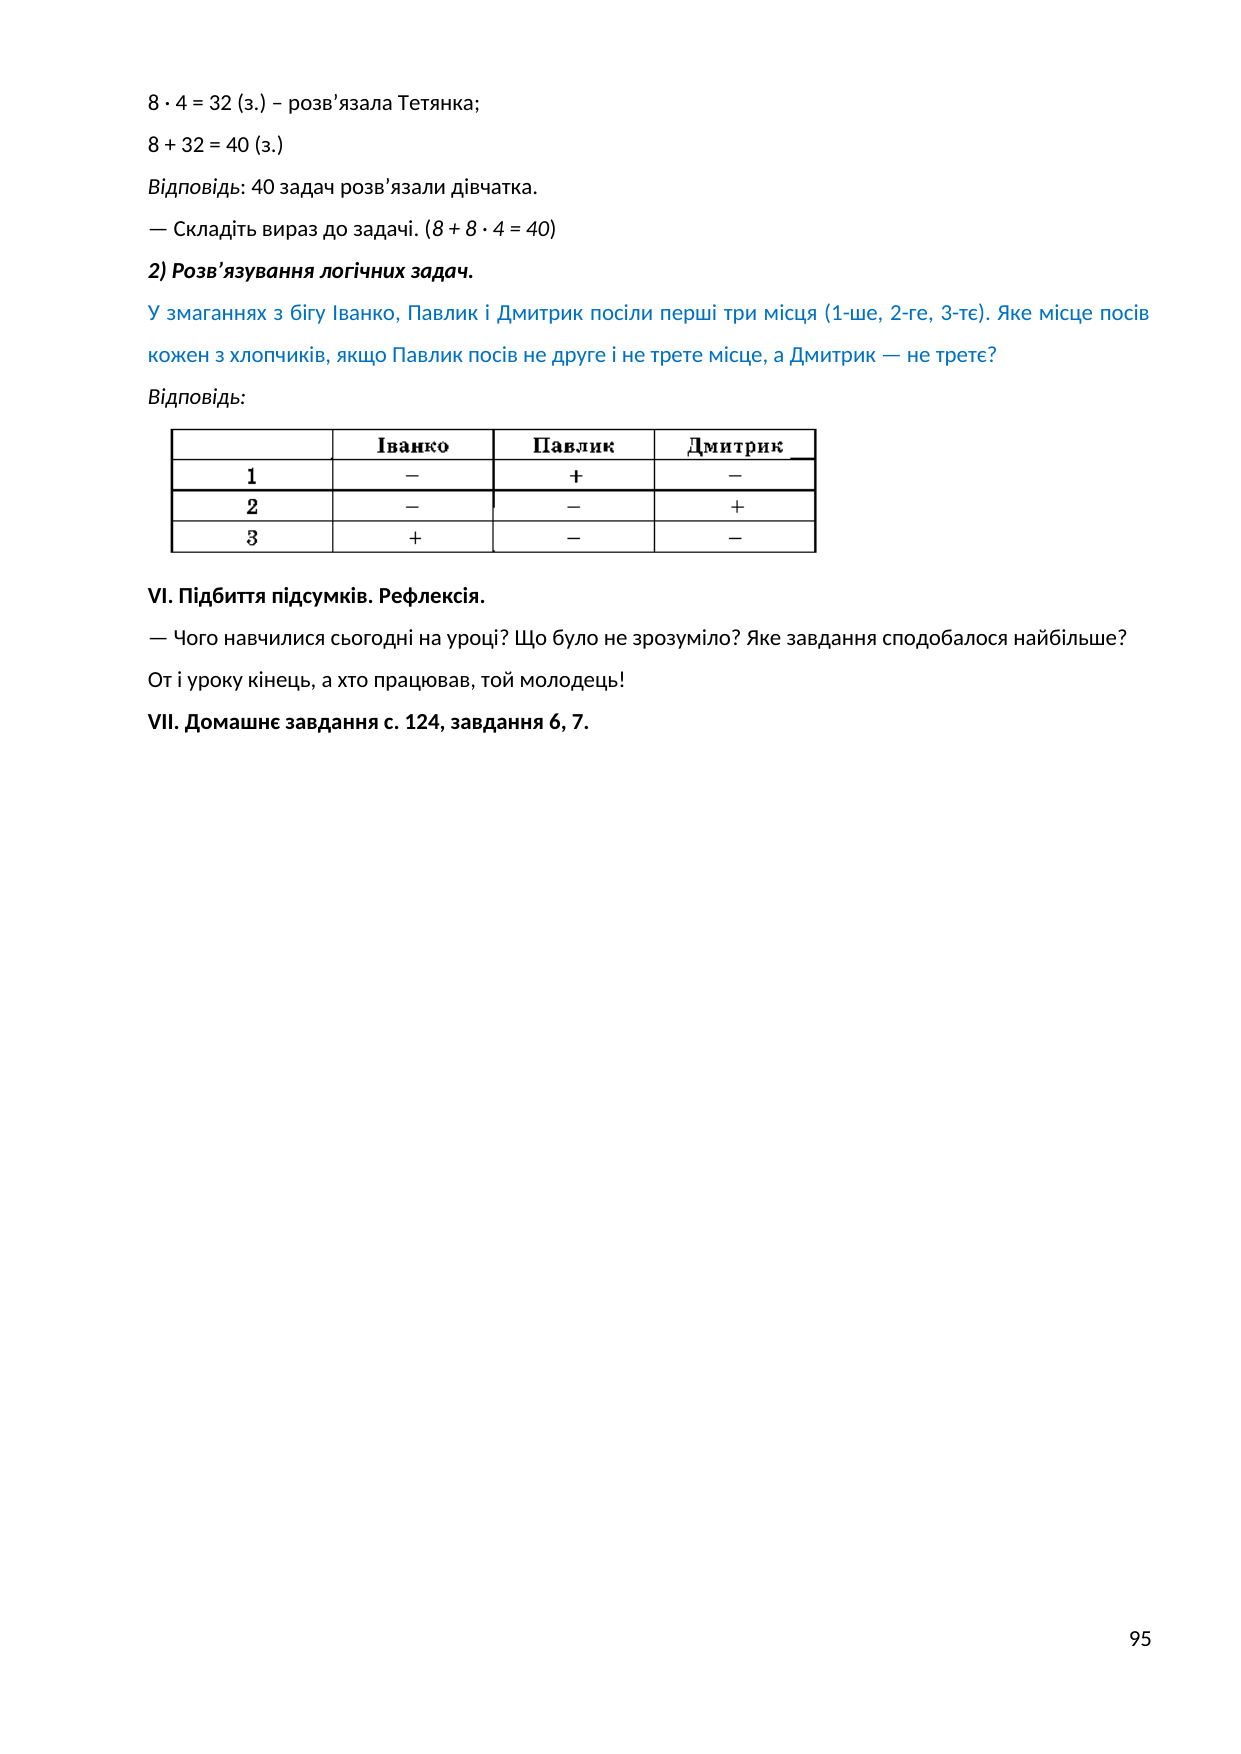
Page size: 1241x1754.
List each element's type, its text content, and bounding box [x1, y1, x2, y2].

text — Складіть вираз до задачі. (8 + 8 · 4 = 40) [148, 214, 1152, 242]
text У змаганнях з бігу Іванко, Павлик і Дмитрик посіли перші три місця (1-ше, 2-ге, 3-тє). Яке місце посів кожен з хлопчиків, якщо Павлик посів не друге і не трете місце, а Дмитрик — не третє? [148, 298, 1152, 368]
text 8 · 4 = 32 (з.) – розв’язала Тетянка; [148, 88, 1152, 117]
text — Чого навчилися сьогодні на уроці? Що було не зрозуміло? Яке завдання сподобалося найбільше? [148, 623, 1152, 652]
text Відповідь: [148, 382, 1152, 410]
picture [147, 424, 848, 568]
text Відповідь: 40 задач розв’язали дівчатка. [148, 172, 1152, 201]
text 2) Розв’язування логічних задач. [148, 256, 1152, 284]
text VІ. Підбиття підсумків. Рефлексія. [148, 582, 1152, 609]
text VІІ. Домашнє завдання с. 124, завдання 6, 7. [148, 707, 1152, 736]
text От і уроку кінець, а хто працював, той молодець! [148, 666, 1152, 693]
text 8 + 32 = 40 (з.) [148, 131, 1152, 158]
